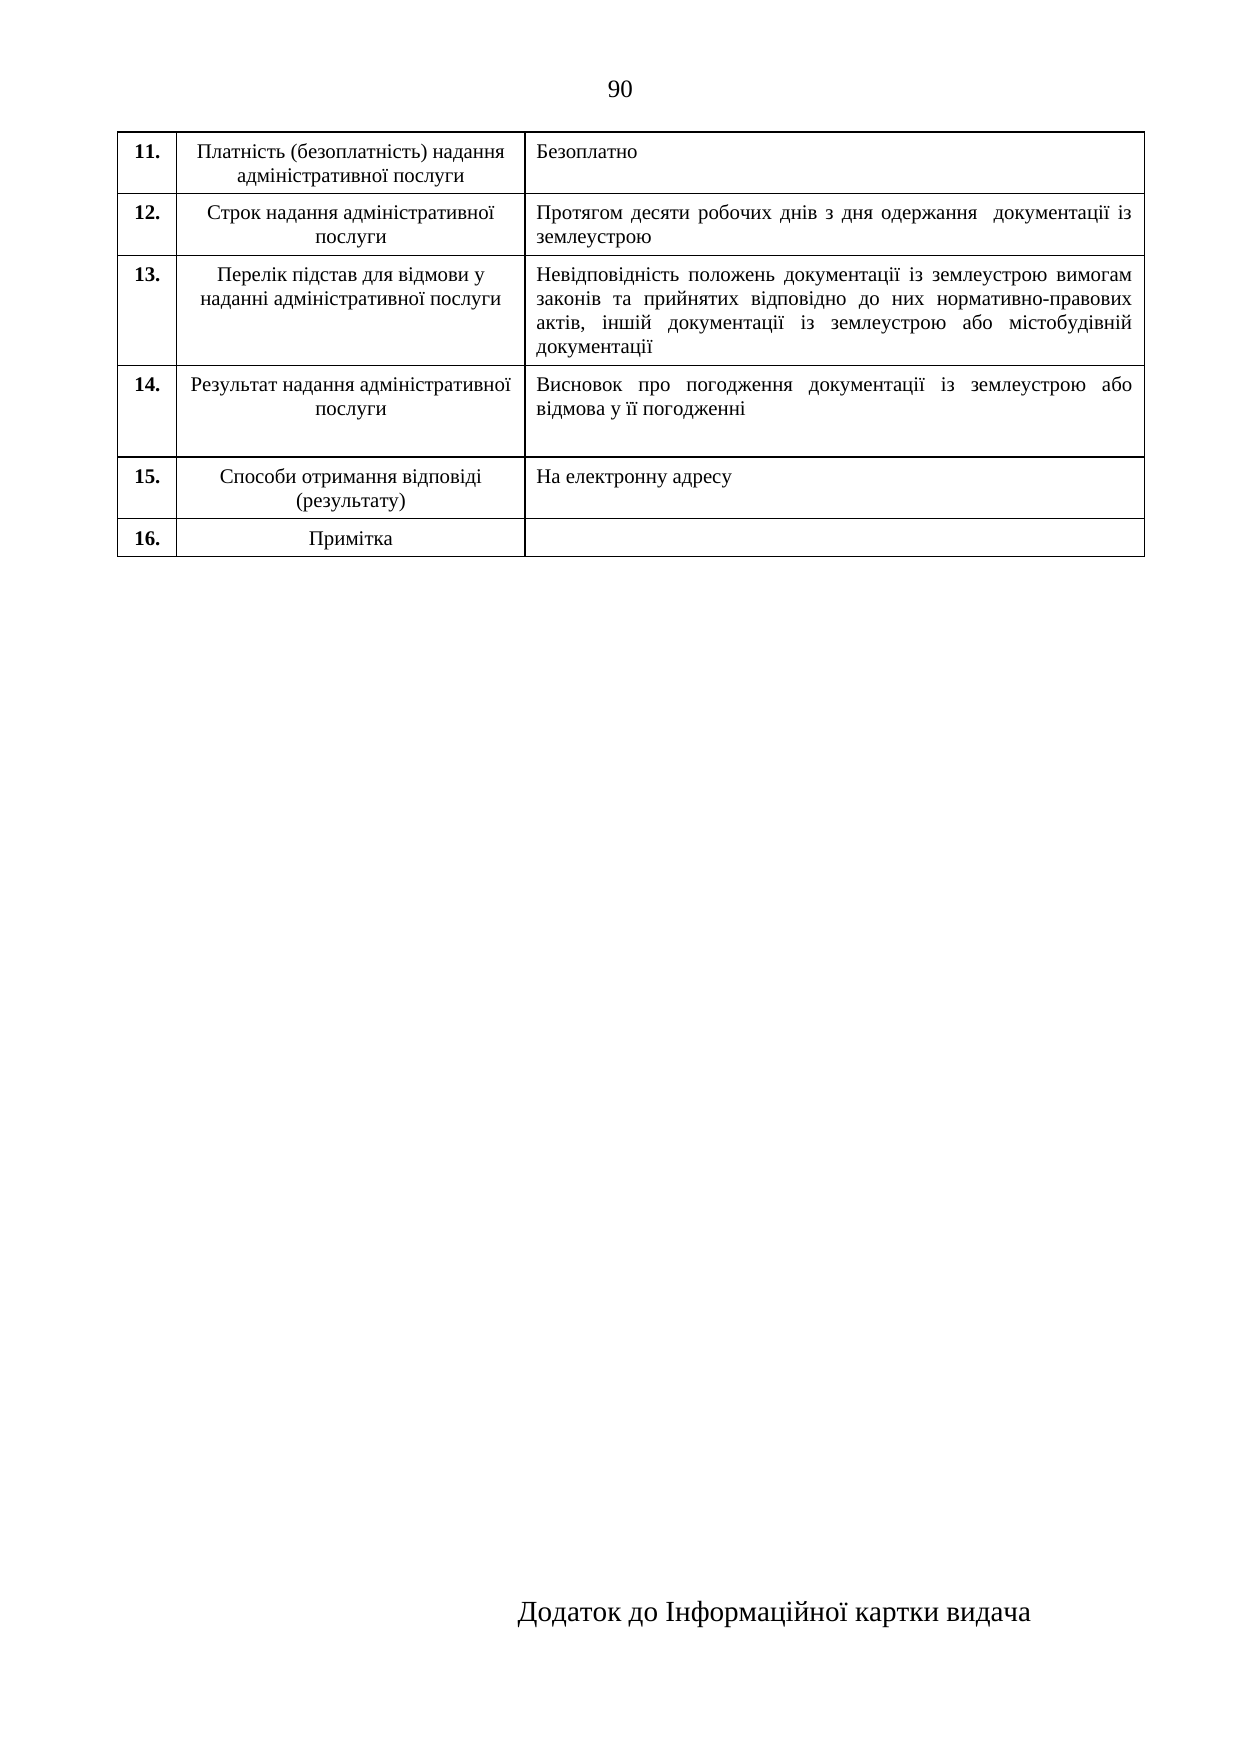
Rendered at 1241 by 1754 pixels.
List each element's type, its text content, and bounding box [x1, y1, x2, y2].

table_cell Способи отримання відповіді (результату) [177, 458, 524, 518]
table_cell Невідповідність положень документації із землеустрою вимогам законів та прийнятих відповідно до них нормативно-правових актів, іншій документації із землеустрою або містобудівній документації [526, 256, 1144, 364]
table_cell 12. [118, 194, 176, 255]
table_cell 15. [118, 458, 176, 518]
table_cell Перелік підстав для відмови у наданні адміністративної послуги [177, 256, 524, 364]
table_cell Протягом десяти робочих днів з дня одержання документації із землеустрою [526, 194, 1144, 255]
table_cell Примітка [177, 519, 524, 556]
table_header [506, 1594, 1131, 1628]
table_cell [526, 519, 1144, 556]
table_cell Строк надання адміністративної послуги [177, 194, 524, 255]
table_cell 11. [118, 133, 176, 193]
table_cell Результат надання адміністративної послуги [177, 366, 524, 456]
table_cell Безоплатно [526, 133, 1144, 193]
table_cell Платність (безоплатність) надання адміністративної послуги [177, 133, 524, 193]
table_cell 16. [118, 519, 176, 556]
table_cell На електронну адресу [526, 458, 1144, 518]
table_cell Висновок про погодження документації із землеустрою або відмова у її погодженні [526, 366, 1144, 456]
table_cell 14. [118, 366, 176, 456]
table_cell 13. [118, 256, 176, 364]
